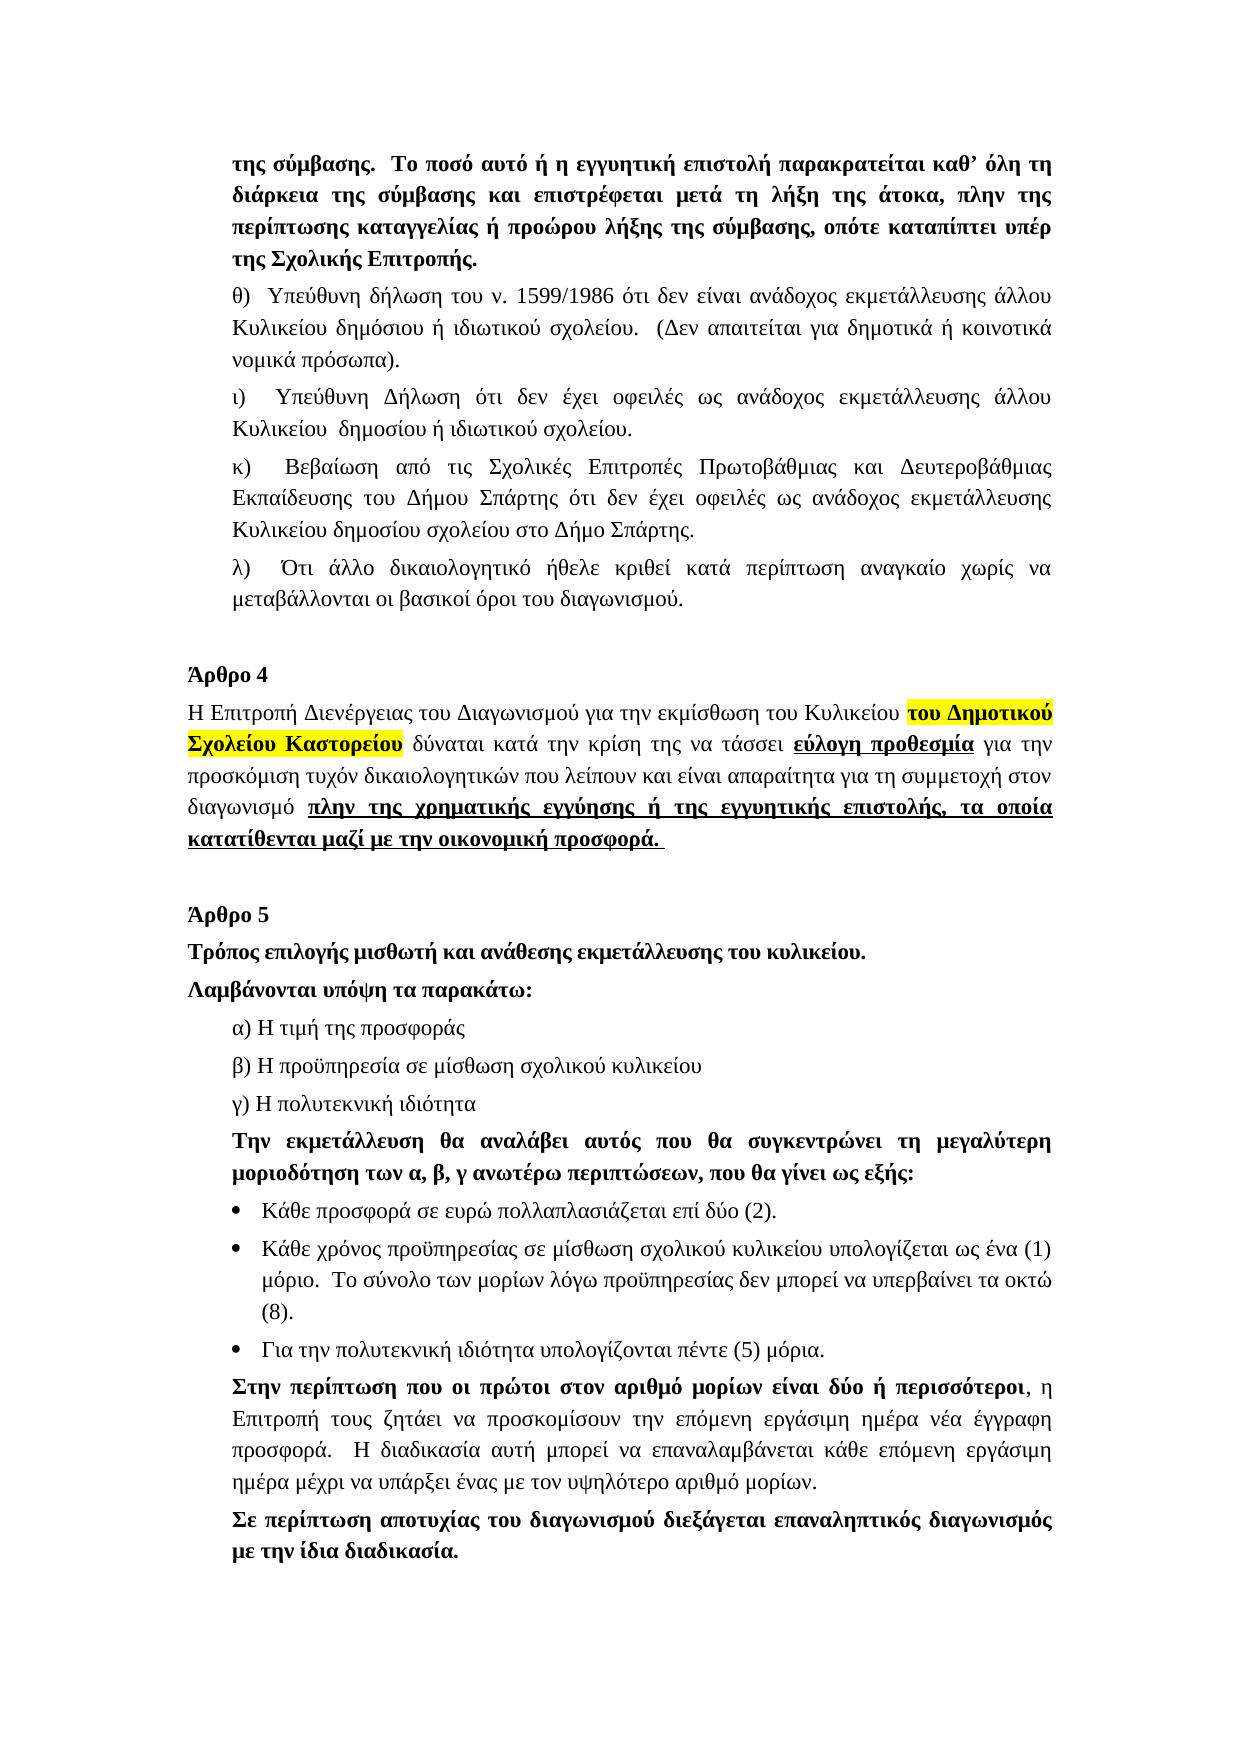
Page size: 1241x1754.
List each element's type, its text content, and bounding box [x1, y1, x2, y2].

text ι) Υπεύθυνη Δήλωση ότι δεν έχει οφειλές ως ανάδοχος εκμετάλλευσης άλλου Κυλικείου δημοσίου ή ιδιωτικού σχολείου. [232, 383, 1053, 441]
text Άρθρο 5 [187, 901, 1053, 927]
text Την εκμετάλλευση θα αναλάβει αυτός που θα συγκεντρώνει τη μεγαλύτερη μοριοδότηση των α, β, γ ανωτέρω περιπτώσεων, που θα γίνει ως εξής: [232, 1127, 1053, 1185]
text β) Η προϋπηρεσία σε μίσθωση σχολικού κυλικείου [232, 1052, 1053, 1078]
text Τρόπος επιλογής μισθωτή και ανάθεσης εκμετάλλευσης του κυλικείου. [187, 938, 1053, 965]
text κ) Βεβαίωση από τις Σχολικές Επιτροπές Πρωτοβάθμιας και Δευτεροβάθμιας Εκπαίδευσης του Δήμου Σπάρτης ότι δεν έχει οφειλές ως ανάδοχος εκμετάλλευσης Κυλικείου δημοσίου σχολείου στο Δήμο Σπάρτης. [232, 453, 1053, 542]
text θ) Υπεύθυνη δήλωση του ν. 1599/1986 ότι δεν είναι ανάδοχος εκμετάλλευσης άλλου Κυλικείου δημόσιου ή ιδιωτικού σχολείου. (Δεν απαιτείται για δημοτικά ή κοινοτικά νομικά πρόσωπα). [232, 282, 1053, 372]
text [232, 150, 1053, 271]
text α) Η τιμή της προσφοράς [232, 1014, 1053, 1040]
list Κάθε προσφορά σε ευρώ πολλαπλασιάζεται επί δύο (2). [232, 1197, 1053, 1223]
list Για την πολυτεκνική ιδιότητα υπολογίζονται πέντε (5) μόρια. [232, 1336, 1053, 1362]
text Σε περίπτωση αποτυχίας του διαγωνισμού διεξάγεται επαναληπτικός διαγωνισμός με την ίδια διαδικασία. [232, 1506, 1053, 1564]
text Η Επιτροπή Διενέργειας του Διαγωνισμού για την εκμίσθωση του Κυλικείου του Δημοτικού Σχολείου Καστορείου δύναται κατά την κρίση της να τάσσει εύλογη προθεσμία για την προσκόμιση τυχόν δικαιολογητικών που λείπουν και είναι απαραίτητα για τη συμμετοχή στον διαγωνισμό πλην της χρηματικής εγγύησης ή της εγγυητικής επιστολής, τα οποία κατατίθενται μαζί με την οικονομική προσφορά. [187, 699, 1053, 851]
text Στην περίπτωση που οι πρώτοι στον αριθμό μορίων είναι δύο ή περισσότεροι, η Επιτροπή τους ζητάει να προσκομίσουν την επόμενη εργάσιμη ημέρα νέα έγγραφη προσφορά. Η διαδικασία αυτή μπορεί να επαναλαμβάνεται κάθε επόμενη εργάσιμη ημέρα μέχρι να υπάρξει ένας με τον υψηλότερο αριθμό μορίων. [232, 1373, 1053, 1494]
list Κάθε χρόνος προϋπηρεσίας σε μίσθωση σχολικού κυλικείου υπολογίζεται ως ένα (1) μόριο. Το σύνολο των μορίων λόγω προϋπηρεσίας δεν μπορεί να υπερβαίνει τα οκτώ (8). [232, 1235, 1053, 1324]
text λ) Ότι άλλο δικαιολογητικό ήθελε κριθεί κατά περίπτωση αναγκαίο χωρίς να μεταβάλλονται οι βασικοί όροι του διαγωνισμού. [232, 554, 1053, 612]
text Λαμβάνονται υπόψη τα παρακάτω: [187, 976, 1053, 1003]
text Άρθρο 4 [187, 661, 1053, 687]
text γ) Η πολυτεκνική ιδιότητα [232, 1090, 1053, 1116]
